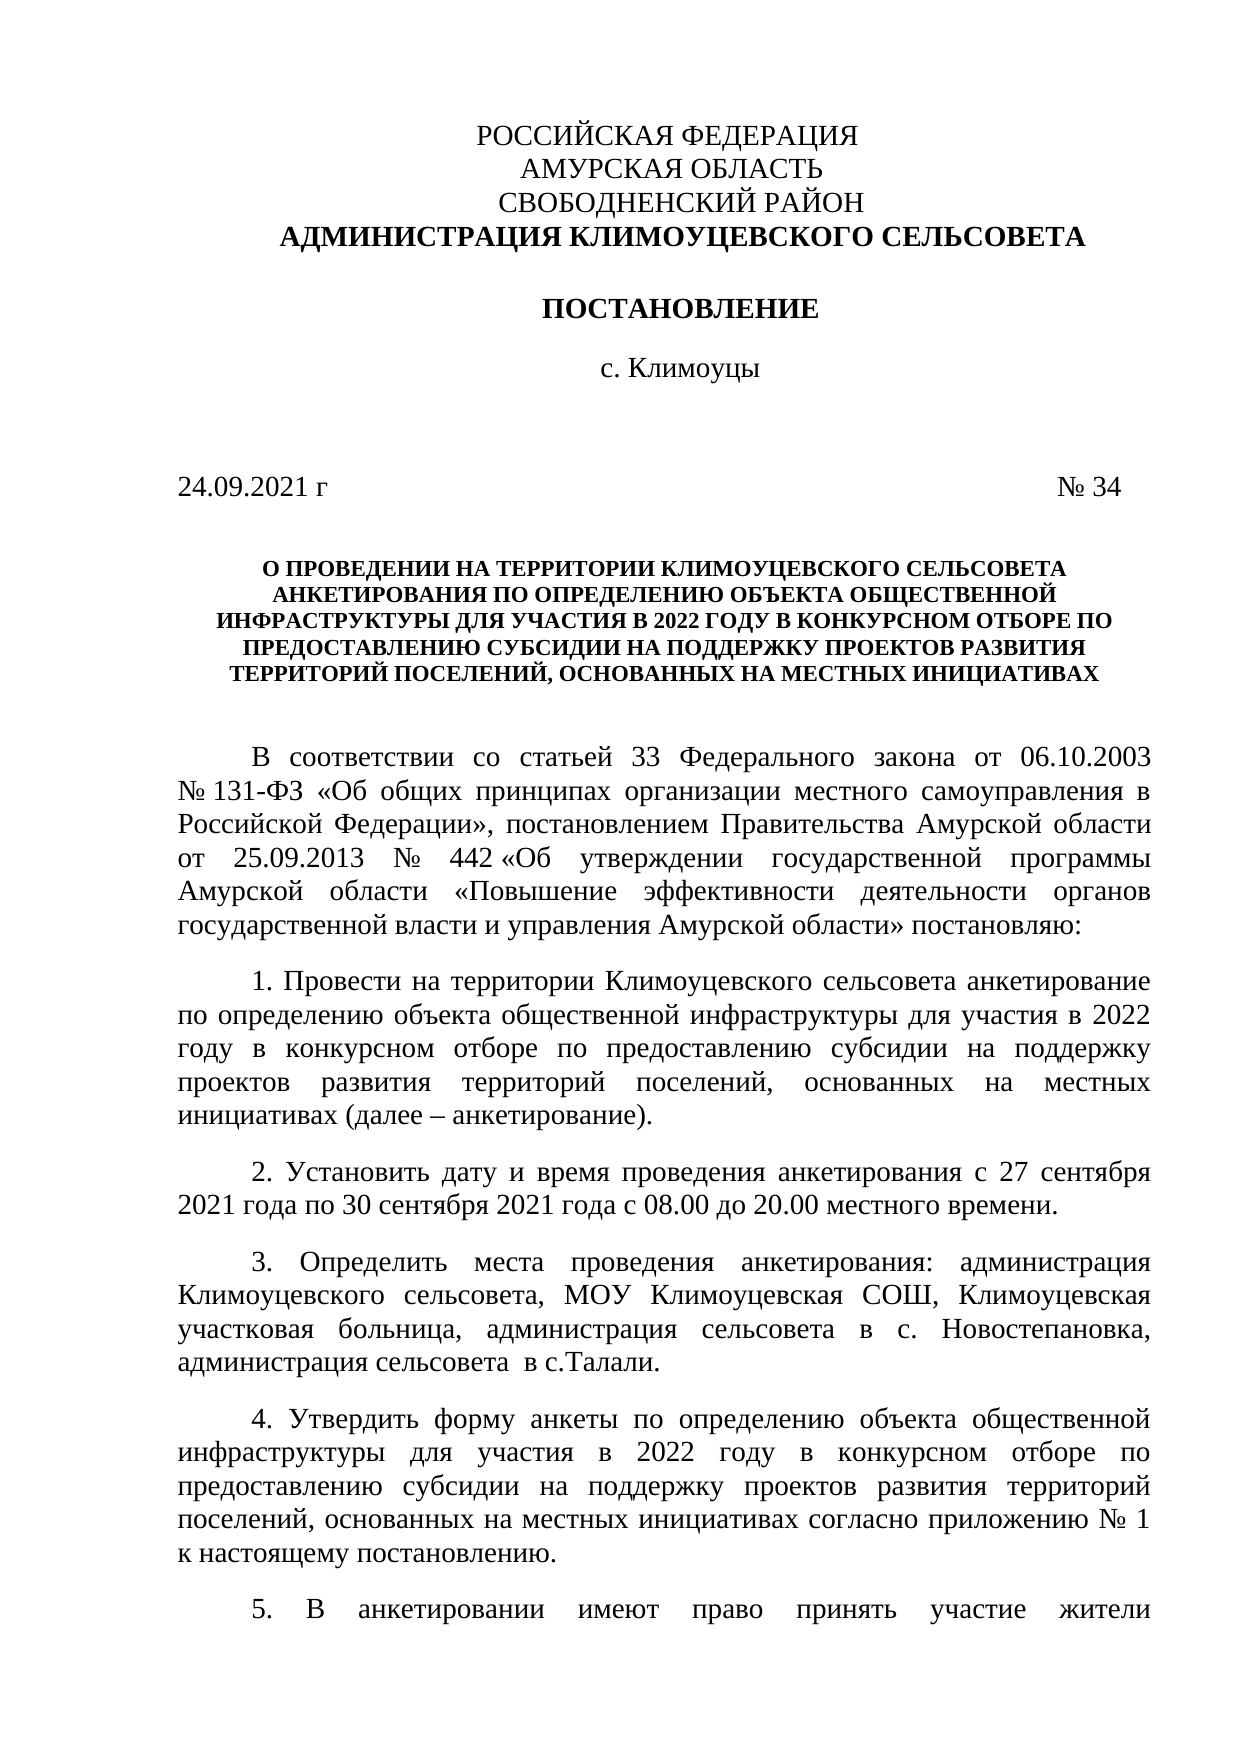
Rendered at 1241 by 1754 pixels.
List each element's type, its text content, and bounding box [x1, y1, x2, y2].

text 24.09.2021 г № 34 [177, 469, 1152, 502]
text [177, 1592, 1152, 1625]
title О ПРОВЕДЕНИИ НА ТЕРРИТОРИИ КЛИМОУЦЕВСКОГО СЕЛЬСОВЕТА АНКЕТИРОВАНИЯ ПО ОПРЕДЕЛЕНИЮ ОБЪЕКТА ОБЩЕСТВЕННОЙ ИНФРАСТРУКТУРЫ ДЛЯ УЧАСТИЯ В 2022 ГОДУ В КОНКУРСНОМ ОТБОРЕ ПО ПРЕДОСТАВЛЕНИЮ СУБСИДИИ НА ПОДДЕРЖКУ ПРОЕКТОВ РАЗВИТИЯ ТЕРРИТОРИЙ ПОСЕЛЕНИЙ, ОСНОВАННЫХ НА МЕСТНЫХ ИНИЦИАТИВАХ [177, 555, 1152, 686]
text АДМИНИСТРАЦИЯ КЛИМОУЦЕВСКОГО СЕЛЬСОВЕТА [177, 219, 1152, 252]
text 4. Утвердить форму анкеты по определению объекта общественной инфраструктуры для участия в 2022 году в конкурсном отборе по предоставлению субсидии на поддержку проектов развития территорий поселений, основанных на местных инициативах согласно приложению № 1 к настоящему постановлению. [177, 1401, 1152, 1569]
text 2. Установить дату и время проведения анкетирования с 27 сентября 2021 года по 30 сентября 2021 года с 08.00 до 20.00 местного времени. [177, 1154, 1152, 1221]
text с. Климоуцы [177, 350, 1152, 384]
text 1. Провести на территории Климоуцевского сельсовета анкетирование по определению объекта общественной инфраструктуры для участия в 2022 году в конкурсном отборе по предоставлению субсидии на поддержку проектов развития территорий поселений, основанных на местных инициативах (далее – анкетирование). [177, 963, 1152, 1131]
text ПОСТАНОВЛЕНИЕ [177, 291, 1152, 324]
text СВОБОДНЕНСКИЙ РАЙОН [177, 185, 1152, 219]
title В соответствии со статьей 33 Федерального закона от 06.10.2003 № 131-ФЗ «Об общих принципах организации местного самоуправления в Российской Федерации», постановлением Правительства Амурской области от 25.09.2013 № 442 «Об утверждении государственной программы Амурской области «Повышение эффективности деятельности органов государственной власти и управления Амурской области» постановляю: [177, 739, 1152, 940]
text РОССИЙСКАЯ ФЕДЕРАЦИЯ [177, 118, 1152, 152]
text АМУРСКАЯ ОБЛАСТЬ [177, 152, 1152, 185]
text 3. Определить места проведения анкетирования: администрация Климоуцевского сельсовета, МОУ Климоуцевская СОШ, Климоуцевская участковая больница, администрация сельсовета в с. Новостепановка, администрация сельсовета в с.Талали. [177, 1244, 1152, 1378]
